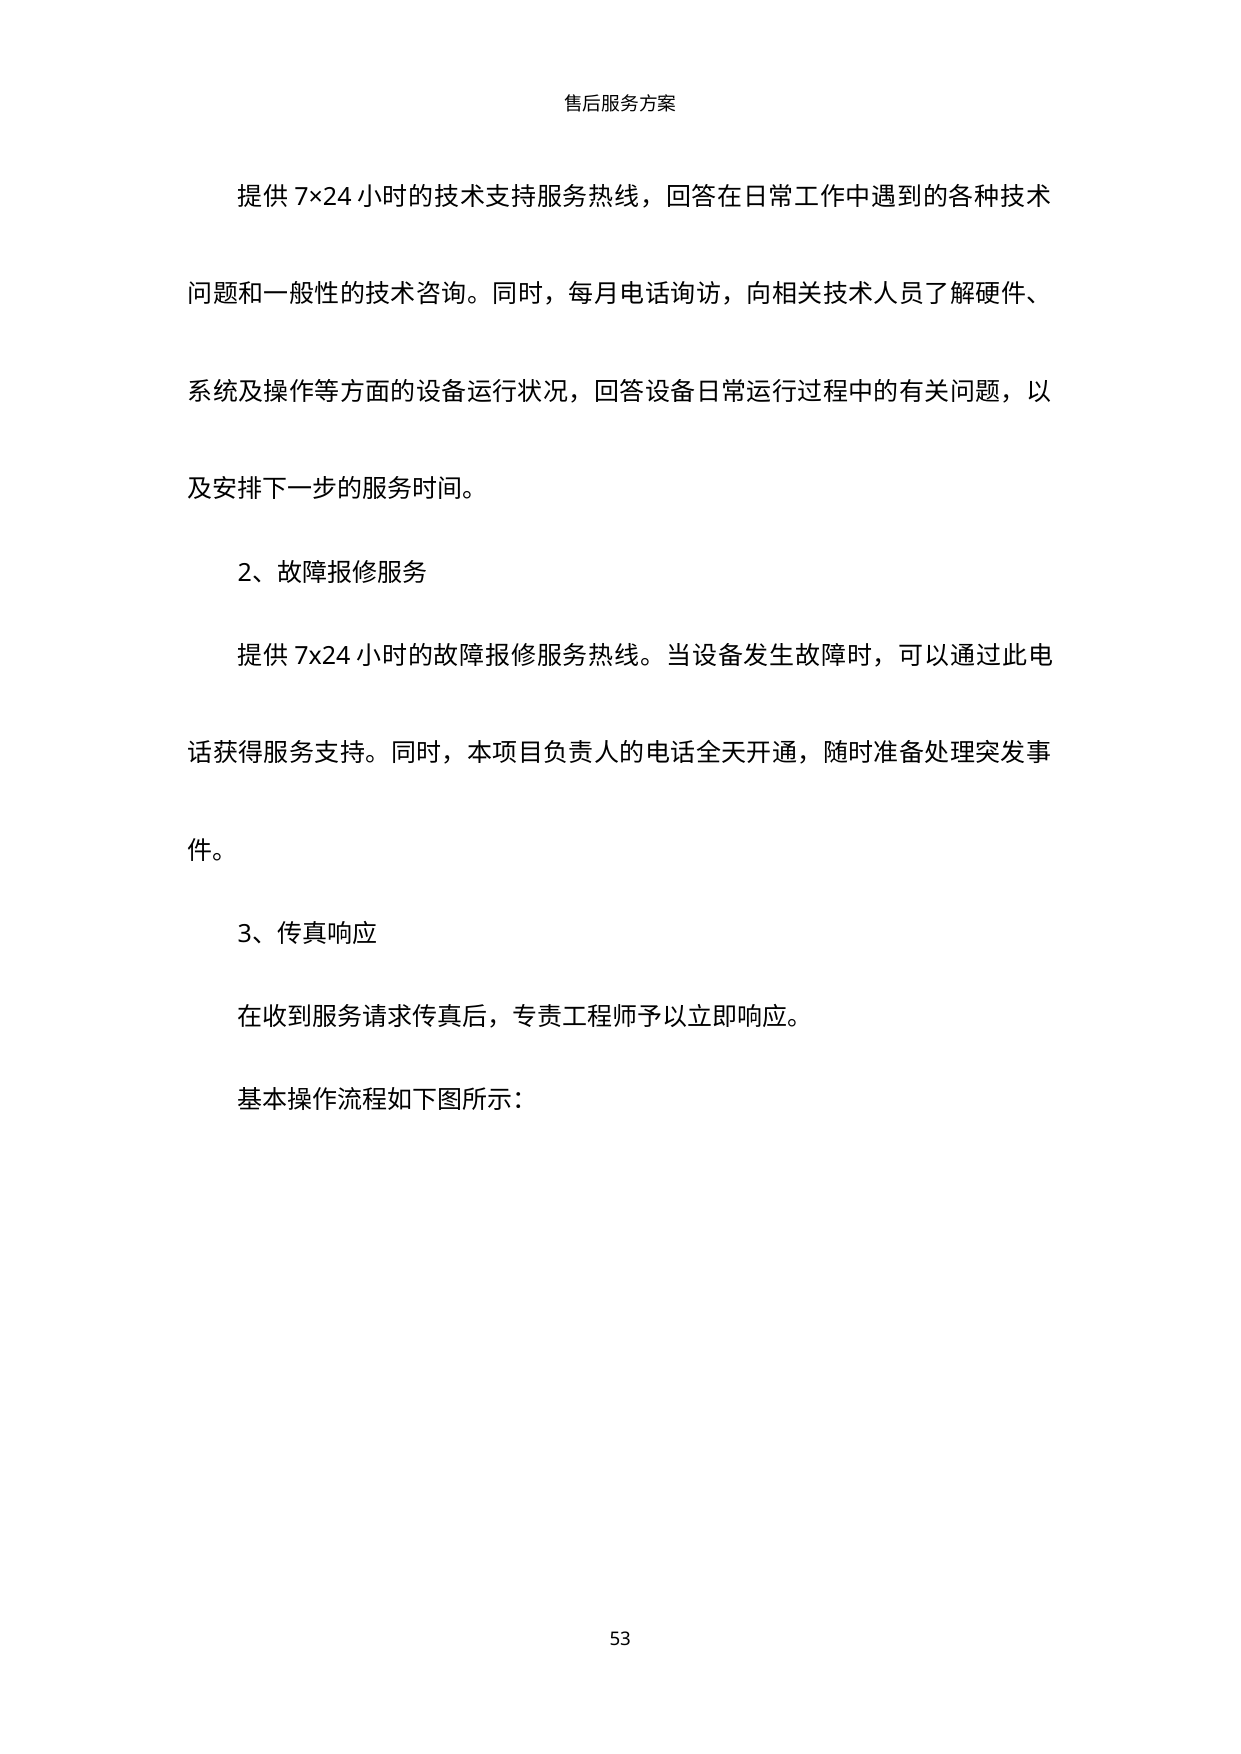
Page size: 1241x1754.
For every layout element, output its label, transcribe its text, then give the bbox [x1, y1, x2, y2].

text 基本操作流程如下图所示： [187, 1065, 1053, 1130]
text 2、故障报修服务 [187, 538, 1053, 603]
text 提供7×24小时的技术支持服务热线，回答在日常工作中遇到的各种技术问题和一般性的技术咨询。同时，每月电话询访，向相关技术人员了解硬件、系统及操作等方面的设备运行状况，回答设备日常运行过程中的有关问题，以及安排下一步的服务时间。 [187, 162, 1053, 519]
text 提供7x24小时的故障报修服务热线。当设备发生故障时，可以通过此电话获得服务支持。同时，本项目负责人的电话全天开通，随时准备处理突发事件。 [187, 621, 1053, 881]
text 在收到服务请求传真后，专责工程师予以立即响应。 [187, 982, 1053, 1047]
text 3、传真响应 [187, 899, 1053, 964]
